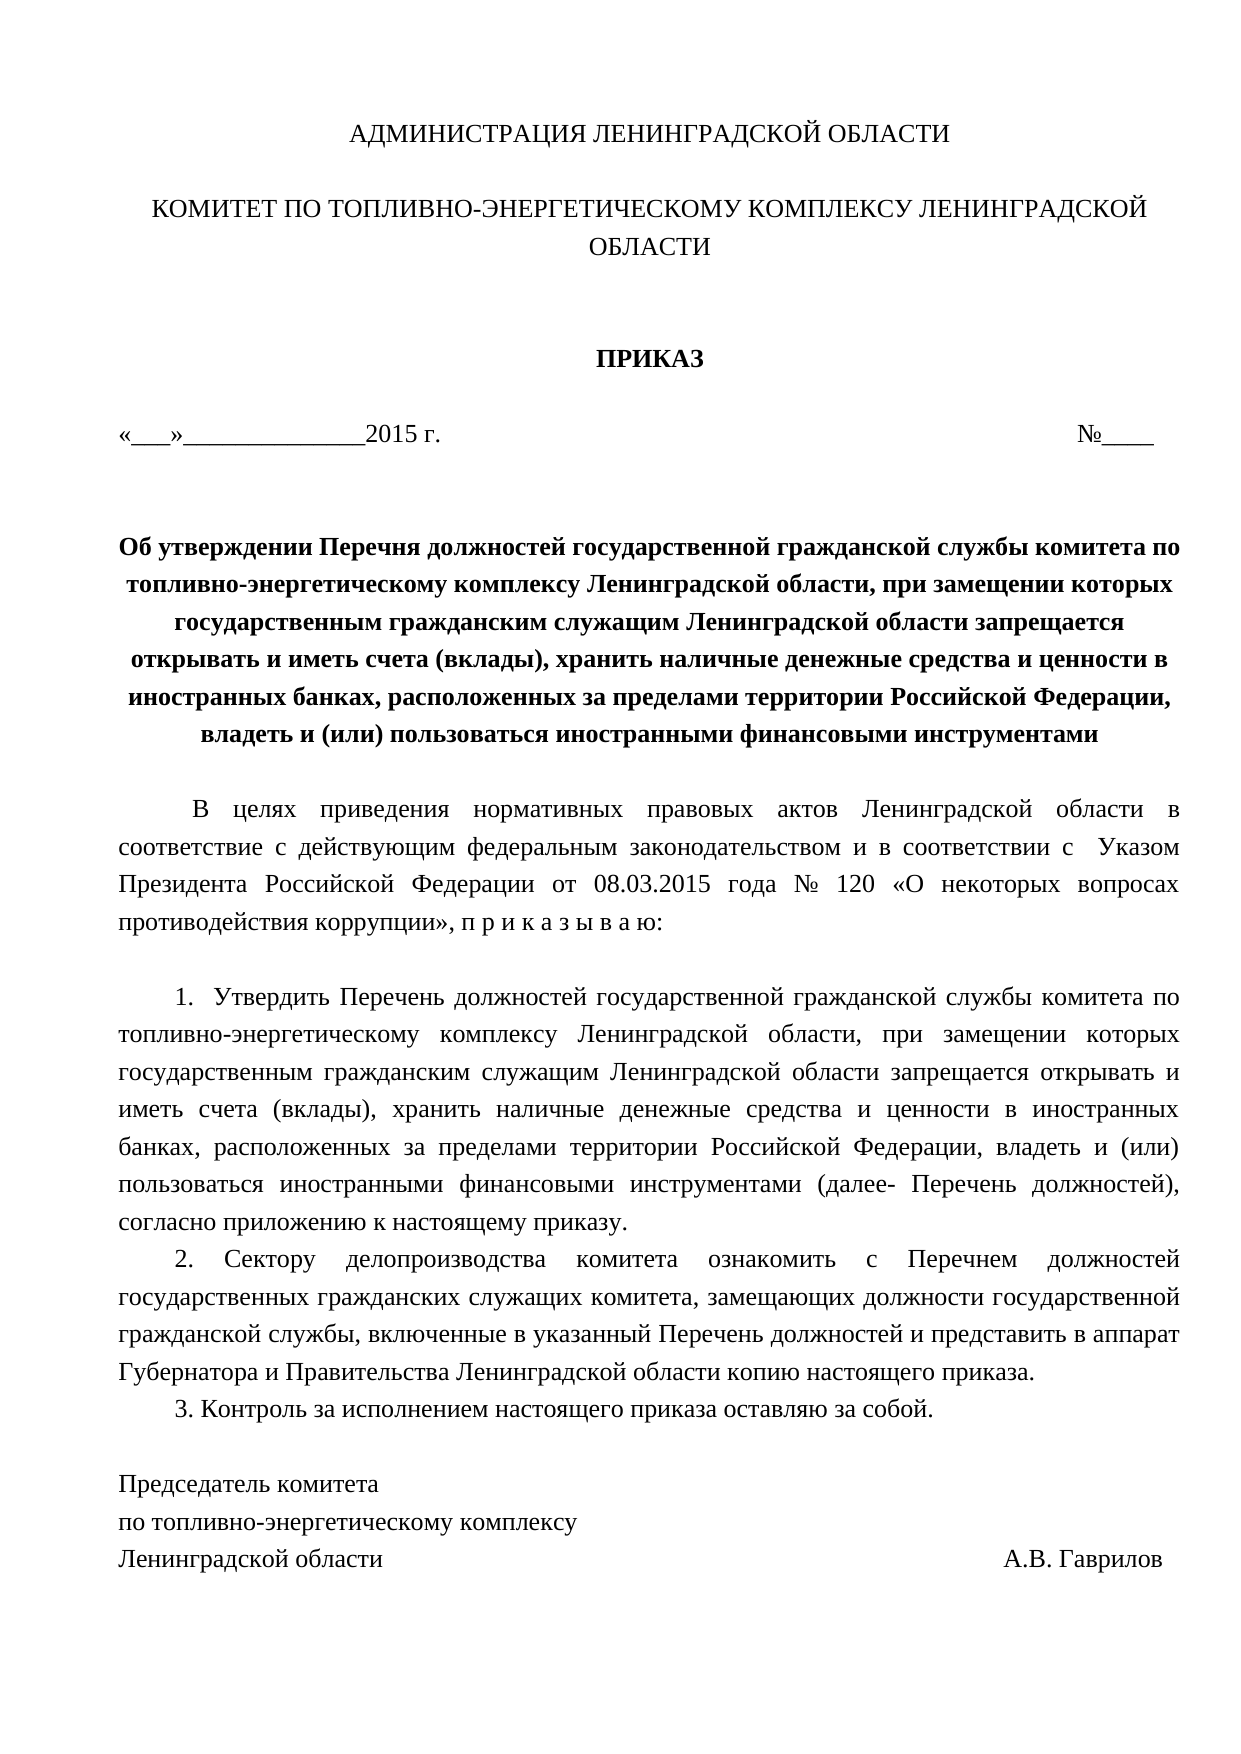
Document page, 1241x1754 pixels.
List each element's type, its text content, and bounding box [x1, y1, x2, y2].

text АДМИНИСТРАЦИЯ ЛЕНИНГРАДСКОЙ ОБЛАСТИ [118, 118, 1181, 148]
text В целях приведения нормативных правовых актов Ленинградской области в соответствие с действующим федеральным законодательством и в соответствии с Указом Президента Российской Федерации от 08.03.2015 года № 120 «О некоторых вопросах противодействия коррупции», п р и к а з ы в а ю: [118, 793, 1181, 936]
text Председатель комитета [118, 1468, 1181, 1498]
text КОМИТЕТ ПО ТОПЛИВНО-ЭНЕРГЕТИЧЕСКОМУ КОМПЛЕКСУ ЛЕНИНГРАДСКОЙ ОБЛАСТИ [118, 193, 1181, 261]
text Об утверждении Перечня должностей государственной гражданской службы комитета по топливно-энергетическому комплексу Ленинградской области, при замещении которых государственным гражданским служащим Ленинградской области запрещается открывать и иметь счета (вклады), хранить наличные денежные средства и ценности в иностранных банках, расположенных за пределами территории Российской Федерации, владеть и (или) пользоваться иностранными финансовыми инструментами [118, 531, 1181, 748]
text ПРИКАЗ [118, 343, 1181, 373]
text 1. Утвердить Перечень должностей государственной гражданской службы комитета по топливно-энергетическому комплексу Ленинградской области, при замещении которых государственным гражданским служащим Ленинградской области запрещается открывать и иметь счета (вклады), хранить наличные денежные средства и ценности в иностранных банках, расположенных за пределами территории Российской Федерации, владеть и (или) пользоваться иностранными финансовыми инструментами (далее- Перечень должностей), согласно приложению к настоящему приказу. [118, 981, 1181, 1236]
text 2. Сектору делопроизводства комитета ознакомить с Перечнем должностей государственных гражданских служащих комитета, замещающих должности государственной гражданской службы, включенные в указанный Перечень должностей и представить в аппарат Губернатора и Правительства Ленинградской области копию настоящего приказа. [118, 1243, 1181, 1386]
text Ленинградской области А.В. Гаврилов [118, 1543, 1181, 1573]
text по топливно-энергетическому комплексу [118, 1506, 1181, 1536]
text 3. Контроль за исполнением настоящего приказа оставляю за собой. [118, 1393, 1181, 1423]
text «___»______________2015 г. №____ [118, 418, 1181, 448]
